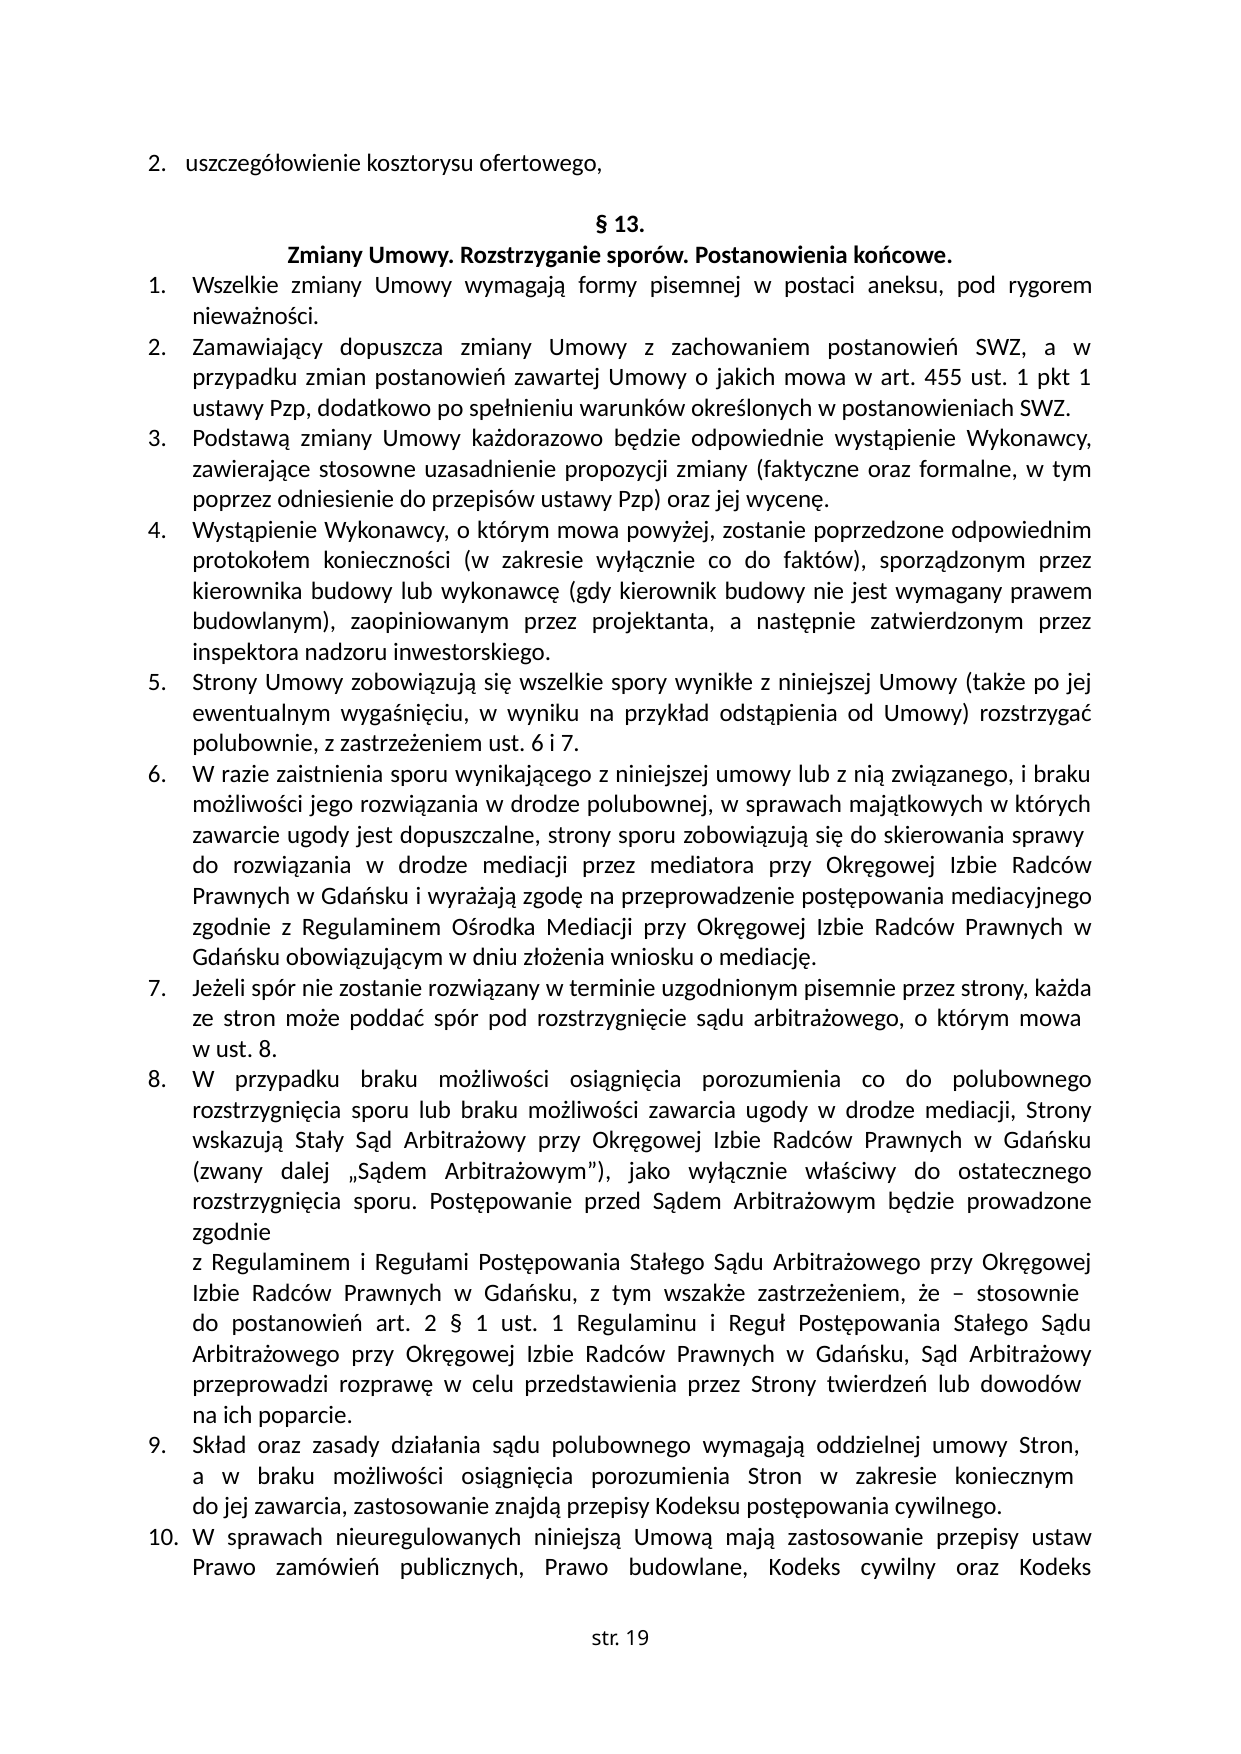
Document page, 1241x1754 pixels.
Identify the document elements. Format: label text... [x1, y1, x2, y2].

text § 13. [148, 209, 1093, 239]
list uszczegółowienie kosztorysu ofertowego, [148, 148, 1093, 178]
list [148, 1521, 1093, 1582]
list Wystąpienie Wykonawcy, o którym mowa powyżej, zostanie poprzedzone odpowiednim protokołem konieczności (w zakresie wyłącznie co do faktów), sporządzonym przez kierownika budowy lub wykonawcę (gdy kierownik budowy nie jest wymagany prawem budowlanym), zaopiniowanym przez projektanta, a następnie zatwierdzonym przez inspektora nadzoru inwestorskiego. [148, 514, 1093, 666]
list Strony Umowy zobowiązują się wszelkie spory wynikłe z niniejszej Umowy (także po jej ewentualnym wygaśnięciu, w wyniku na przykład odstąpienia od Umowy) rozstrzygać polubownie, z zastrzeżeniem ust. 6 i 7. [148, 666, 1093, 758]
list Podstawą zmiany Umowy każdorazowo będzie odpowiednie wystąpienie Wykonawcy, zawierające stosowne uzasadnienie propozycji zmiany (faktyczne oraz formalne, w tym poprzez odniesienie do przepisów ustawy Pzp) oraz jej wycenę. [148, 422, 1093, 514]
list Skład oraz zasady działania sądu polubownego wymagają oddzielnej umowy Stron, a w braku możliwości osiągnięcia porozumienia Stron w zakresie koniecznym do jej zawarcia, zastosowanie znajdą przepisy Kodeksu postępowania cywilnego. [148, 1429, 1093, 1521]
list W razie zaistnienia sporu wynikającego z niniejszej umowy lub z nią związanego, i braku możliwości jego rozwiązania w drodze polubownej, w sprawach majątkowych w których zawarcie ugody jest dopuszczalne, strony sporu zobowiązują się do skierowania sprawy do rozwiązania w drodze mediacji przez mediatora przy Okręgowej Izbie Radców Prawnych w Gdańsku i wyrażają zgodę na przeprowadzenie postępowania mediacyjnego zgodnie z Regulaminem Ośrodka Mediacji przy Okręgowej Izbie Radców Prawnych w Gdańsku obowiązującym w dniu złożenia wniosku o mediację. [148, 758, 1093, 972]
list Jeżeli spór nie zostanie rozwiązany w terminie uzgodnionym pisemnie przez strony, każda ze stron może poddać spór pod rozstrzygnięcie sądu arbitrażowego, o którym mowa w ust. 8. [148, 972, 1093, 1063]
list Wszelkie zmiany Umowy wymagają formy pisemnej w postaci aneksu, pod rygorem nieważności. [148, 270, 1093, 331]
list Zamawiający dopuszcza zmiany Umowy z zachowaniem postanowień SWZ, a w przypadku zmian postanowień zawartej Umowy o jakich mowa w art. 455 ust. 1 pkt 1 ustawy Pzp, dodatkowo po spełnieniu warunków określonych w postanowieniach SWZ. [148, 331, 1093, 422]
list W przypadku braku możliwości osiągnięcia porozumienia co do polubownego rozstrzygnięcia sporu lub braku możliwości zawarcia ugody w drodze mediacji, Strony wskazują Stały Sąd Arbitrażowy przy Okręgowej Izbie Radców Prawnych w Gdańsku (zwany dalej „Sądem Arbitrażowym”), jako wyłącznie właściwy do ostatecznego rozstrzygnięcia sporu. Postępowanie przed Sądem Arbitrażowym będzie prowadzone zgodnie z Regulaminem i Regułami Postępowania Stałego Sądu Arbitrażowego przy Okręgowej Izbie Radców Prawnych w Gdańsku, z tym wszakże zastrzeżeniem, że – stosownie do postanowień art. 2 § 1 ust. 1 Regulaminu i Reguł Postępowania Stałego Sądu Arbitrażowego przy Okręgowej Izbie Radców Prawnych w Gdańsku, Sąd Arbitrażowy przeprowadzi rozprawę w celu przedstawienia przez Strony twierdzeń lub dowodów na ich poparcie. [148, 1063, 1093, 1429]
subtitle Zmiany Umowy. Rozstrzyganie sporów. Postanowienia końcowe. [148, 239, 1093, 270]
